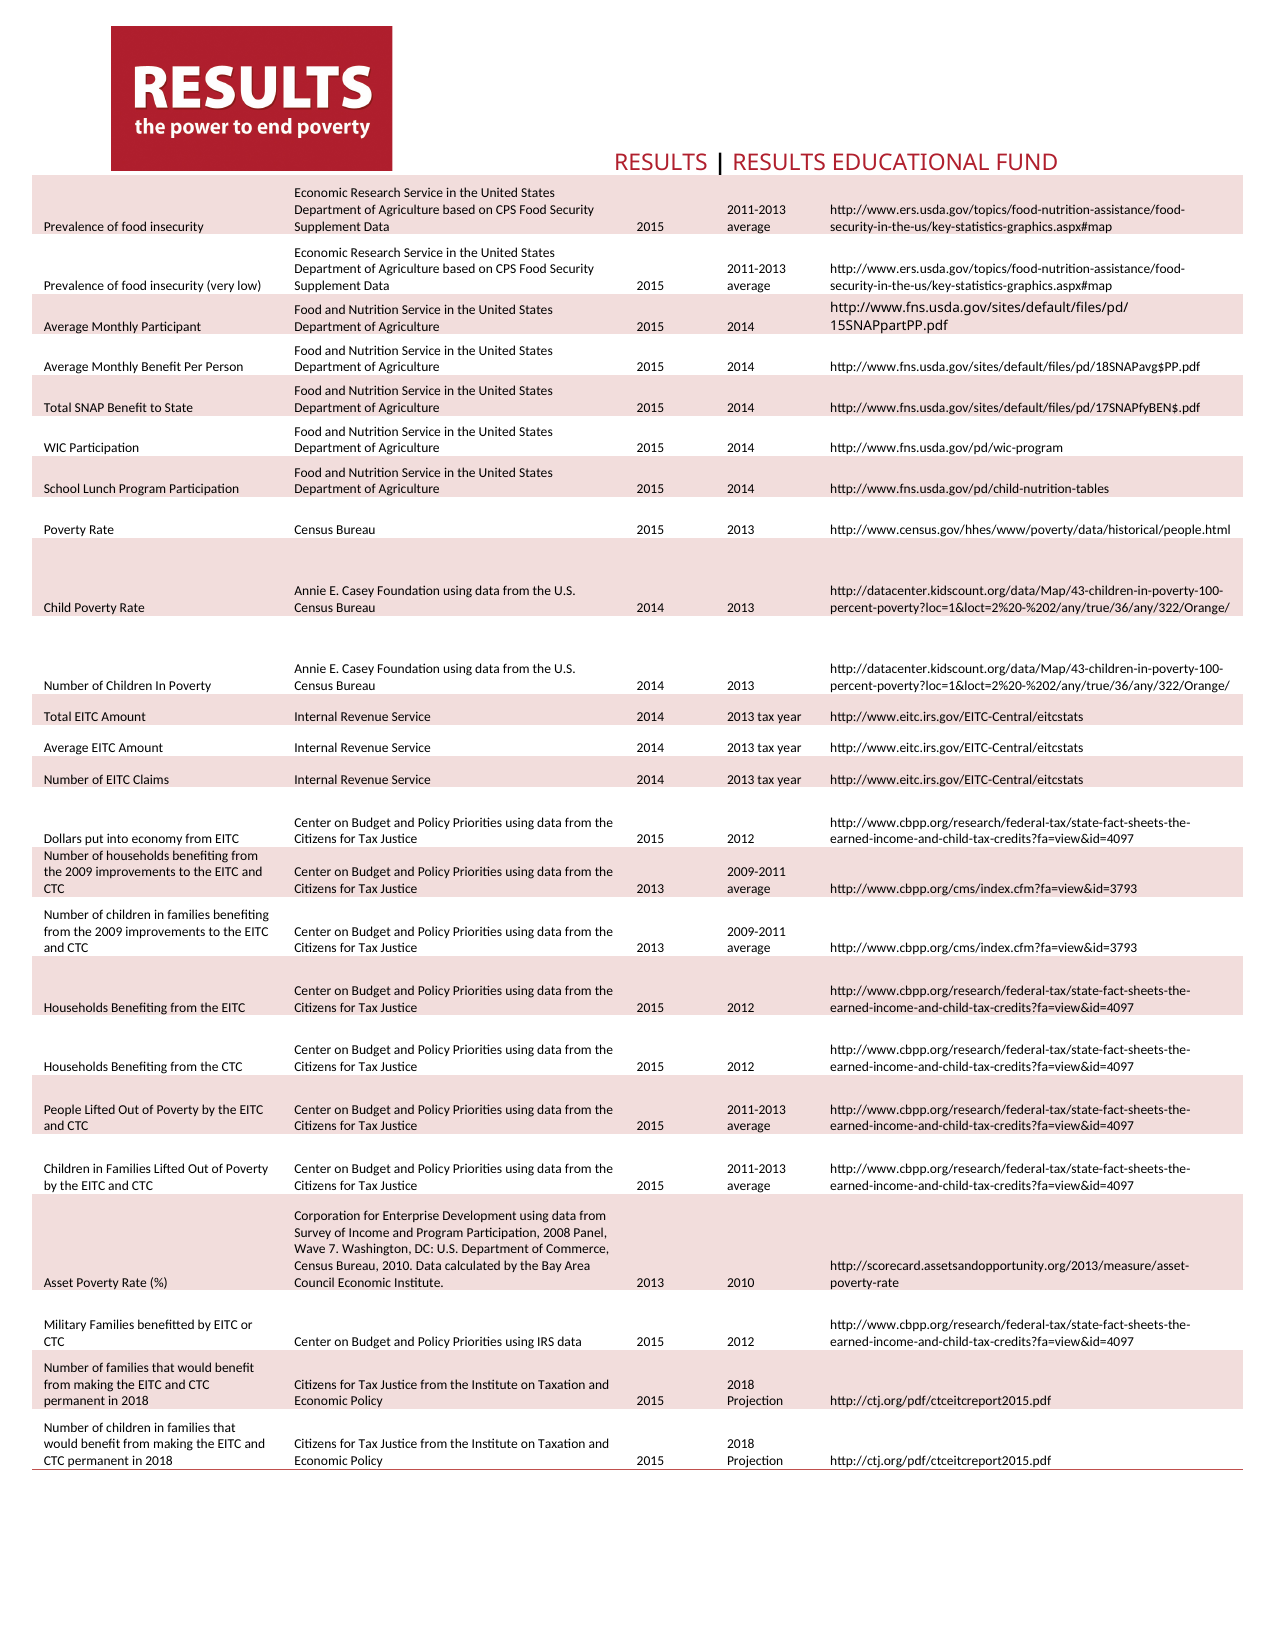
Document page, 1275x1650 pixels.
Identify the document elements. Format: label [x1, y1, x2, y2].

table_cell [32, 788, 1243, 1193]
picture [111, 26, 393, 171]
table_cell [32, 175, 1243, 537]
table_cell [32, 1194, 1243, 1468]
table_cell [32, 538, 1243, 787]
